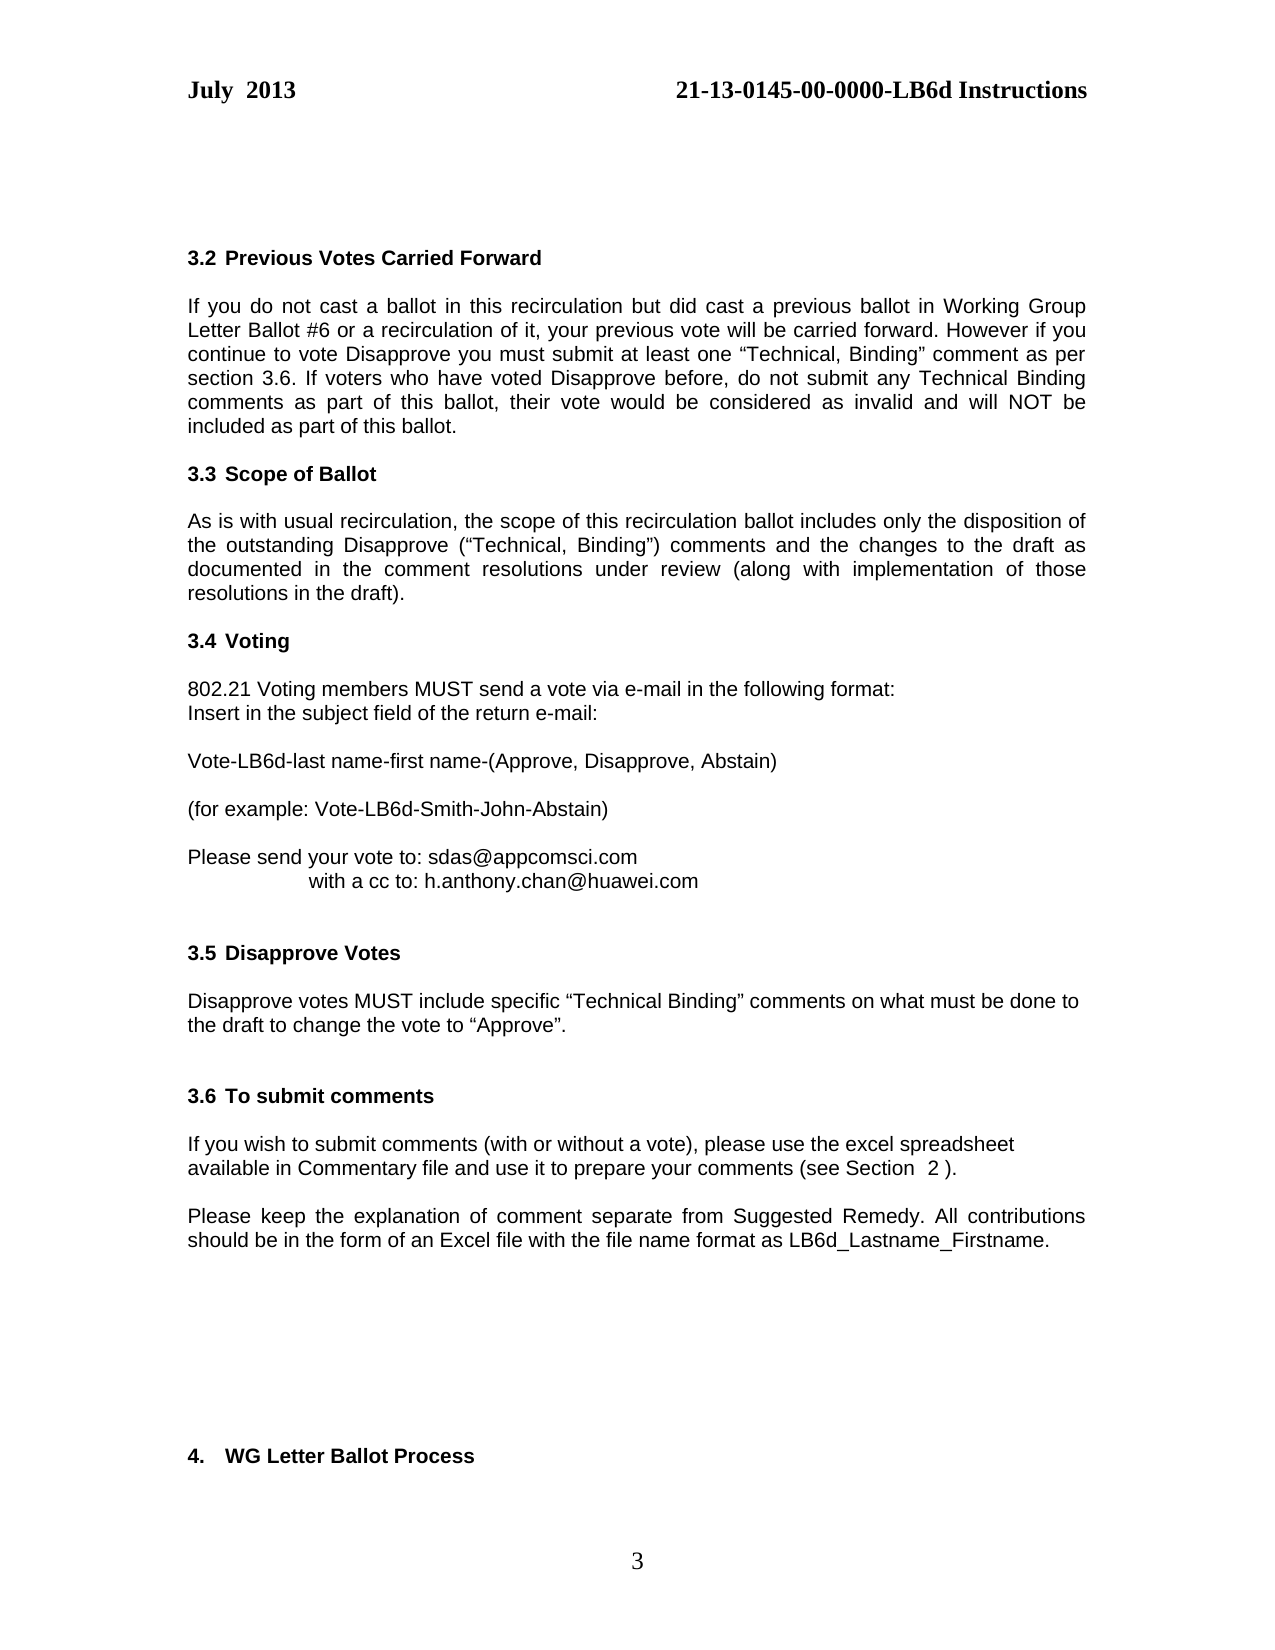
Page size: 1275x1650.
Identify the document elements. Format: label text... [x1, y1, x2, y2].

text Vote-LB6d-last name-first name-(Approve, Disapprove, Abstain) [187, 749, 1087, 773]
text As is with usual recirculation, the scope of this recirculation ballot includes only the disposition of the outstanding Disapprove (“Technical, Binding”) comments and the changes to the draft as documented in the comment resolutions under review (along with implementation of those resolutions in the draft). [187, 509, 1087, 605]
list To submit comments [187, 1084, 1087, 1108]
list Voting [187, 629, 1087, 653]
list Disapprove Votes [187, 941, 1087, 964]
text Please keep the explanation of comment separate from Suggested Remedy. All contributions should be in the form of an Excel file with the file name format as LB6d_Lastname_Firstname. [187, 1204, 1087, 1252]
text with a cc to: h.anthony.chan@huawei.com [187, 869, 1087, 893]
text If you do not cast a ballot in this recirculation but did cast a previous ballot in Working Group Letter Ballot #6 or a recirculation of it, your previous vote will be carried forward. However if you continue to vote Disapprove you must submit at least one “Technical, Binding” comment as per section 3.6. If voters who have voted Disapprove before, do not submit any Technical Binding comments as part of this ballot, their vote would be considered as invalid and will NOT be included as part of this ballot. [187, 294, 1087, 437]
text Disapprove votes MUST include specific “Technical Binding” comments on what must be done to the draft to change the vote to “Approve”. [187, 988, 1087, 1036]
text Please send your vote to: sdas@appcomsci.com [187, 845, 1087, 869]
list WG Letter Ballot Process [187, 1443, 1087, 1467]
text If you wish to submit comments (with or without a vote), please use the excel spreadsheet available in Commentary file and use it to prepare your comments (see Section 2 ). [187, 1132, 1087, 1180]
list Scope of Ballot [187, 461, 1087, 485]
list Previous Votes Carried Forward [187, 246, 1087, 270]
text 802.21 Voting members MUST send a vote via e-mail in the following format: [187, 677, 1087, 701]
text Insert in the subject field of the return e-mail: [187, 701, 1087, 725]
text (for example: Vote-LB6d-Smith-John-Abstain) [187, 797, 1087, 821]
